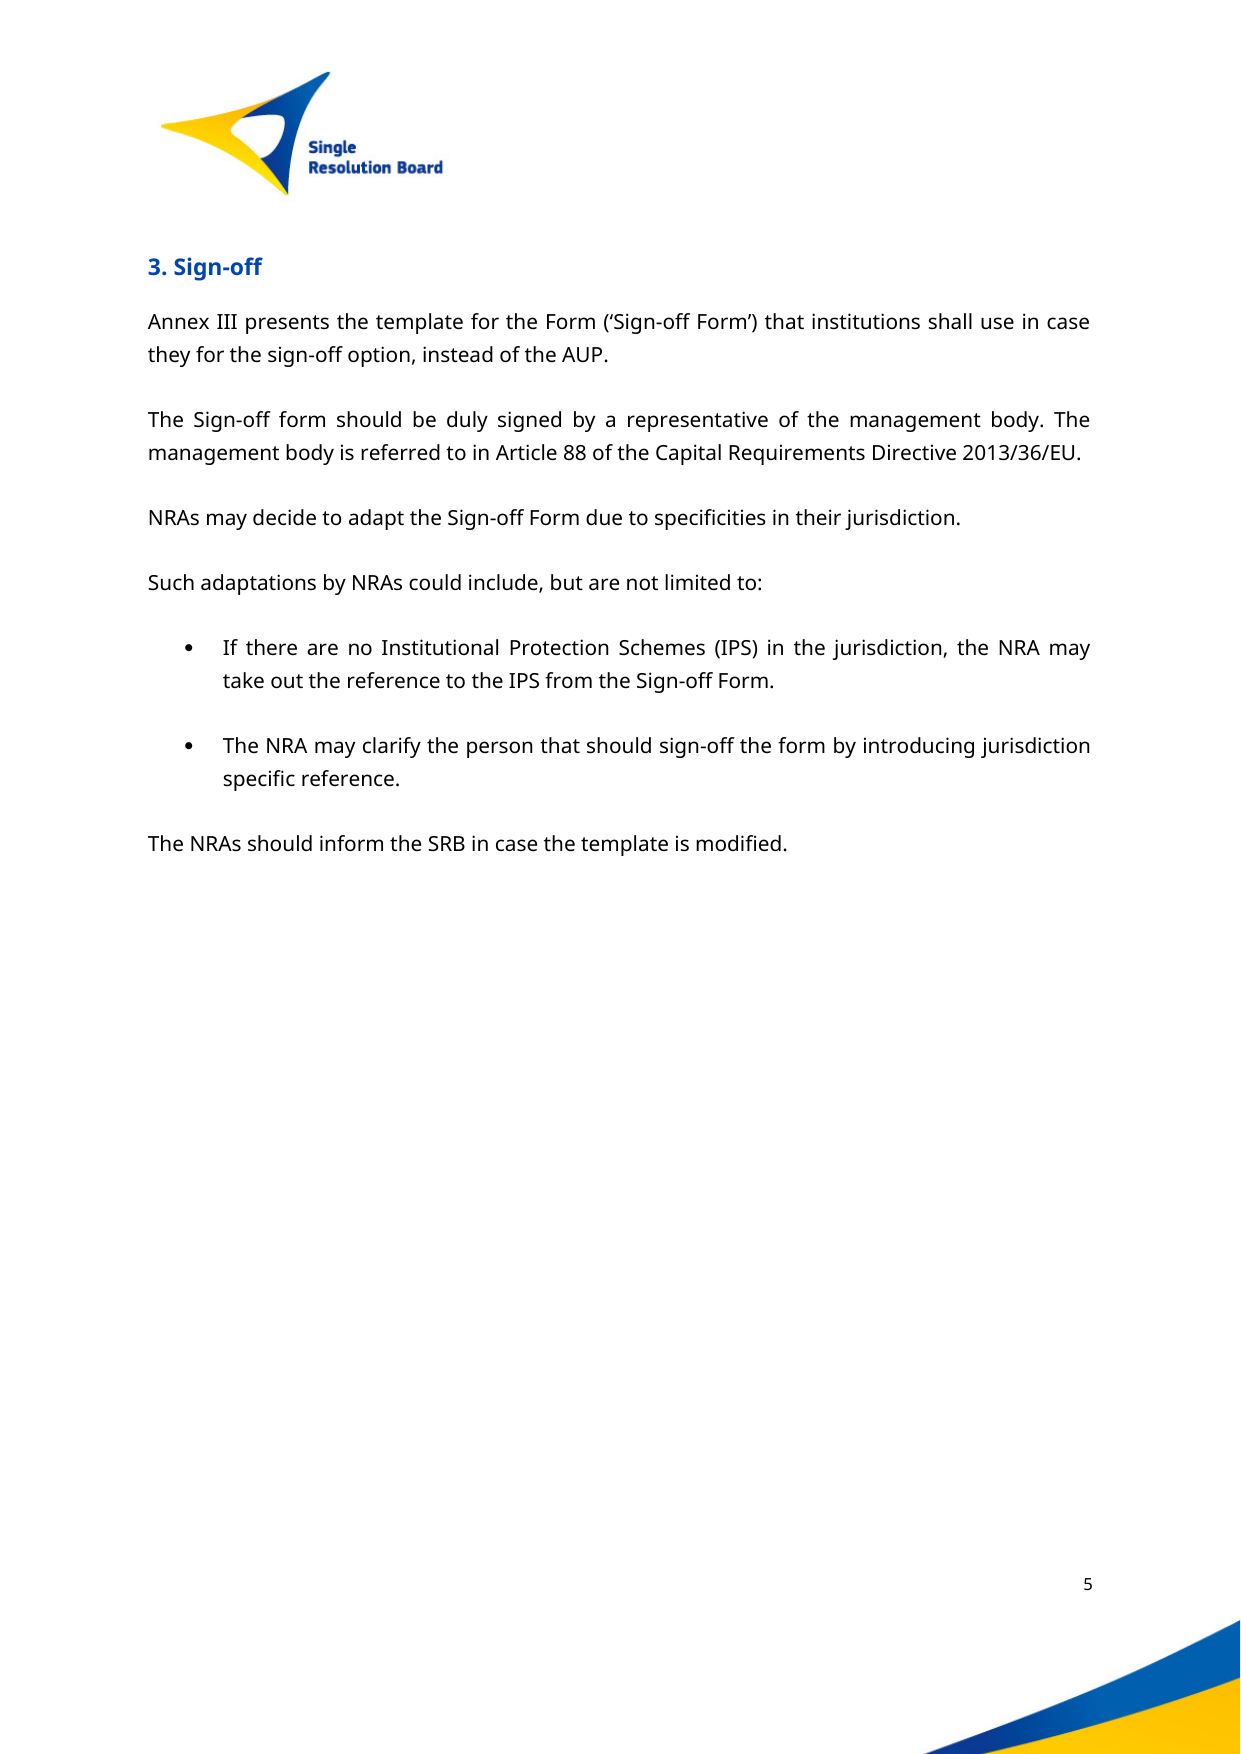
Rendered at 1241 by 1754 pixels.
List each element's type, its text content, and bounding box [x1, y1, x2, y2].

text The NRAs should inform the SRB in case the template is modified. [148, 829, 1092, 857]
text The Sign-off form should be duly signed by a representative of the management body. The management body is referred to in Article 88 of the Capital Requirements Directive 2013/36/EU. [148, 405, 1092, 466]
picture [11, 18, 1241, 1754]
text 3. Sign-off [148, 251, 1092, 282]
list The NRA may clarify the person that should sign-off the form by introducing jurisdiction specific reference. [185, 731, 1092, 792]
text NRAs may decide to adapt the Sign-off Form due to specificities in their jurisdiction. [148, 503, 1092, 531]
text Such adaptations by NRAs could include, but are not limited to: [148, 568, 1092, 597]
list If there are no Institutional Protection Schemes (IPS) in the jurisdiction, the NRA may take out the reference to the IPS from the Sign-off Form. [185, 633, 1092, 694]
text Annex III presents the template for the Form (‘Sign-off Form’) that institutions shall use in case they for the sign-off option, instead of the AUP. [148, 307, 1092, 368]
